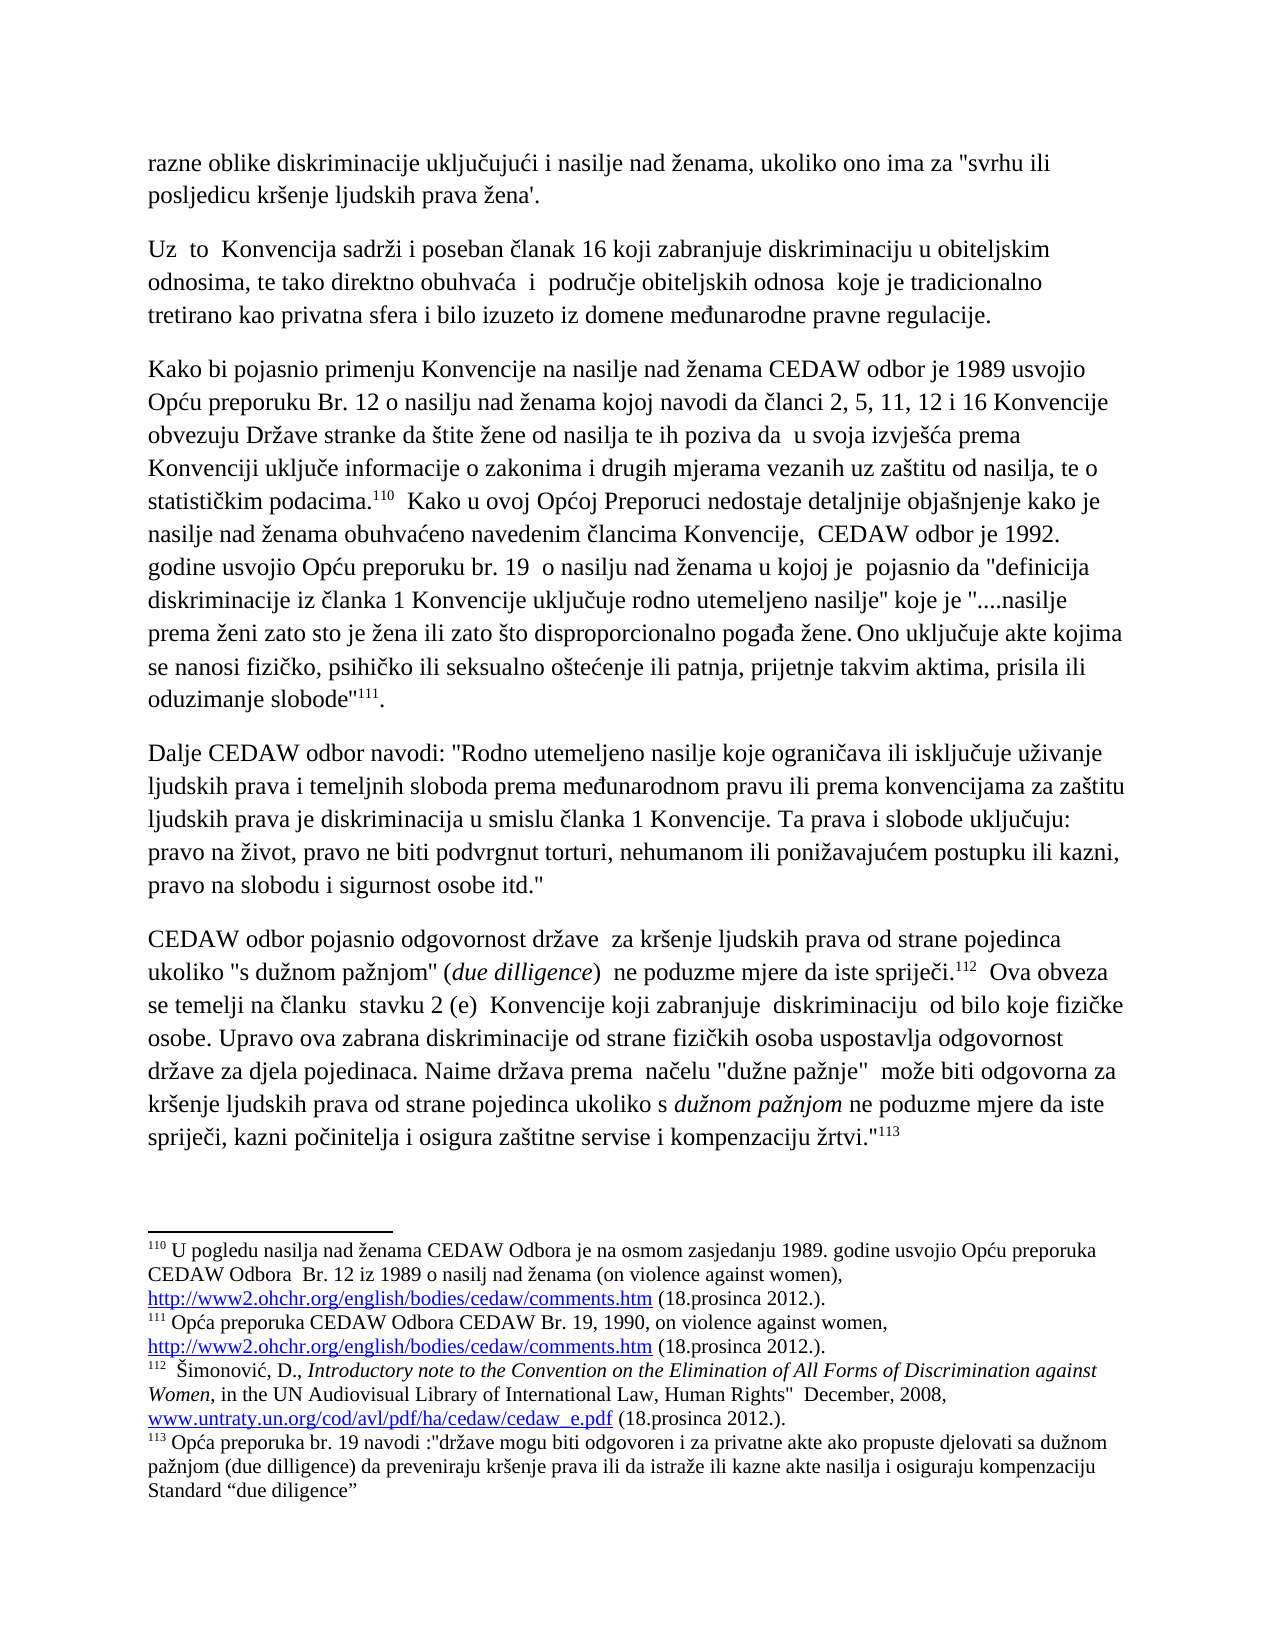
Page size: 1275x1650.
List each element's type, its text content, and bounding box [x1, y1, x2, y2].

text CEDAW odbor pojasnio odgovornost države za kršenje ljudskih prava od strane pojedinca ukoliko ''s dužnom pažnjom'' (due dilligence) ne poduzme mjere da iste spriječi. Ova obveza se temelji na članku stavku 2 (e) Konvencije koji zabranjuje diskriminaciju od bilo koje fizičke osobe. Upravo ova zabrana diskriminacije od strane fizičkih osoba uspostavlja odgovornost države za djela pojedinaca. Naime država prema načelu "dužne pažnje" može biti odgovorna za kršenje ljudskih prava od strane pojedinca ukoliko s dužnom pažnjom ne poduzme mjere da iste spriječi, kazni počinitelja i osigura zaštitne servise i kompenzaciju žrtvi.'' [148, 924, 1127, 1151]
text Kako bi pojasnio primenju Konvencije na nasilje nad ženama CEDAW odbor je 1989 usvojio Opću preporuku Br. 12 o nasilju nad ženama kojoj navodi da članci 2, 5, 11, 12 i 16 Konvencije obvezuju Države stranke da štite žene od nasilja te ih poziva da u svoja izvješća prema Konvenciji uključe informacije o zakonima i drugih mjerama vezanih uz zaštitu od nasilja, te o statističkim podacima. Kako u ovoj Općoj Preporuci nedostaje detaljnije objašnjenje kako je nasilje nad ženama obuhvaćeno navedenim člancima Konvencije, CEDAW odbor je 1992. godine usvojio Opću preporuku br. 19 o nasilju nad ženama u kojoj je pojasnio da ''definicija diskriminacije iz članka 1 Konvencije uključuje rodno utemeljeno nasilje'' koje je ''....nasilje prema ženi zato sto je žena ili zato što disproporcionalno pogađa žene. Ono uključuje akte kojima se nanosi fizičko, psihičko ili seksualno oštećenje ili patnja, prijetnje takvim aktima, prisila ili oduzimanje slobode''. [148, 354, 1127, 713]
text Uz to Konvencija sadrži i poseban članak 16 koji zabranjuje diskriminaciju u obiteljskim odnosima, te tako direktno obuhvaća i područje obiteljskih odnosa koje je tradicionalno tretirano kao privatna sfera i bilo izuzeto iz domene međunarodne pravne regulacije. [148, 234, 1127, 329]
text Dalje CEDAW odbor navodi: ''Rodno utemeljeno nasilje koje ograničava ili isključuje uživanje ljudskih prava i temeljnih sloboda prema međunarodnom pravu ili prema konvencijama za zaštitu ljudskih prava je diskriminacija u smislu članka 1 Konvencije. Ta prava i slobode uključuju: pravo na život, pravo ne biti podvrgnut torturi, nehumanom ili ponižavajućem postupku ili kazni, pravo na slobodu i sigurnost osobe itd.'' [148, 738, 1127, 899]
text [148, 148, 1127, 209]
